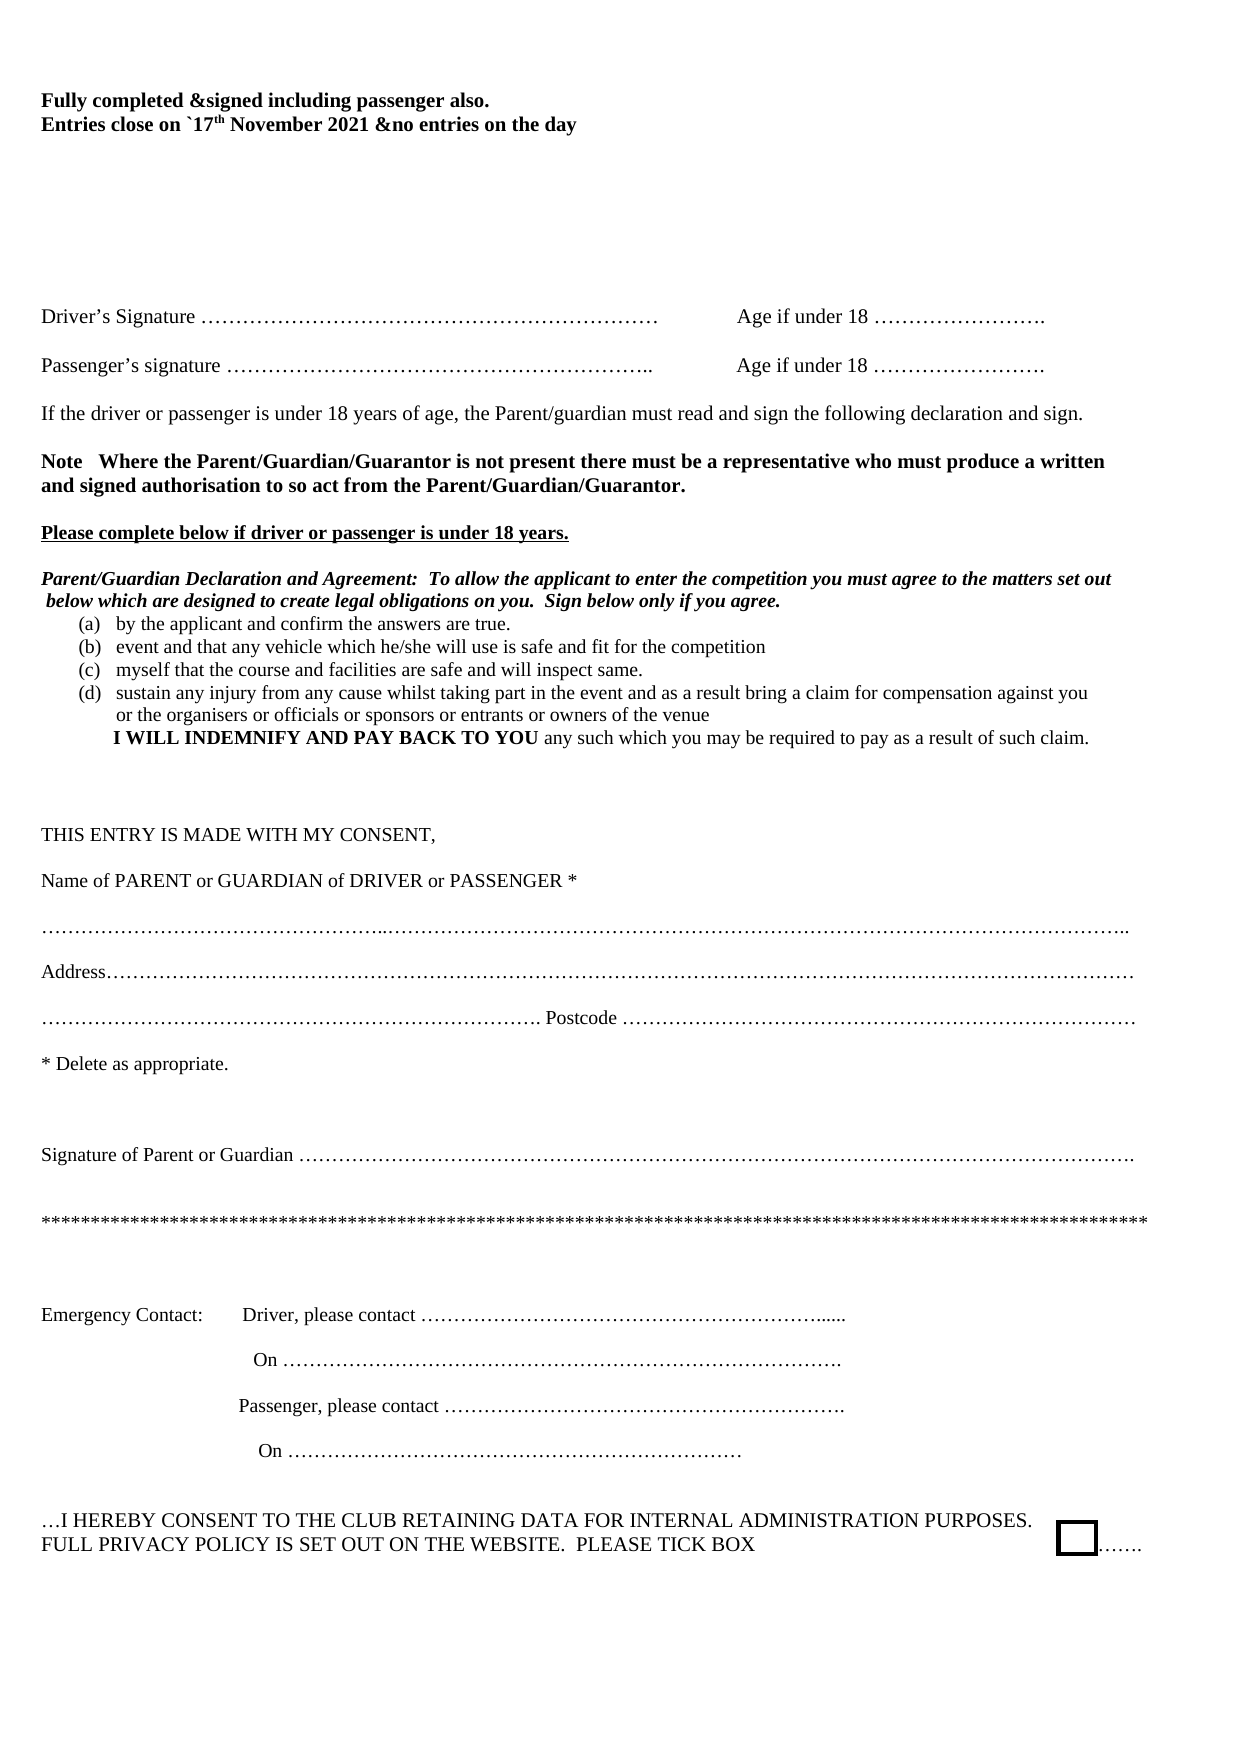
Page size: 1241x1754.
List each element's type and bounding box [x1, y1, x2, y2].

table_header [30, 88, 1240, 1556]
